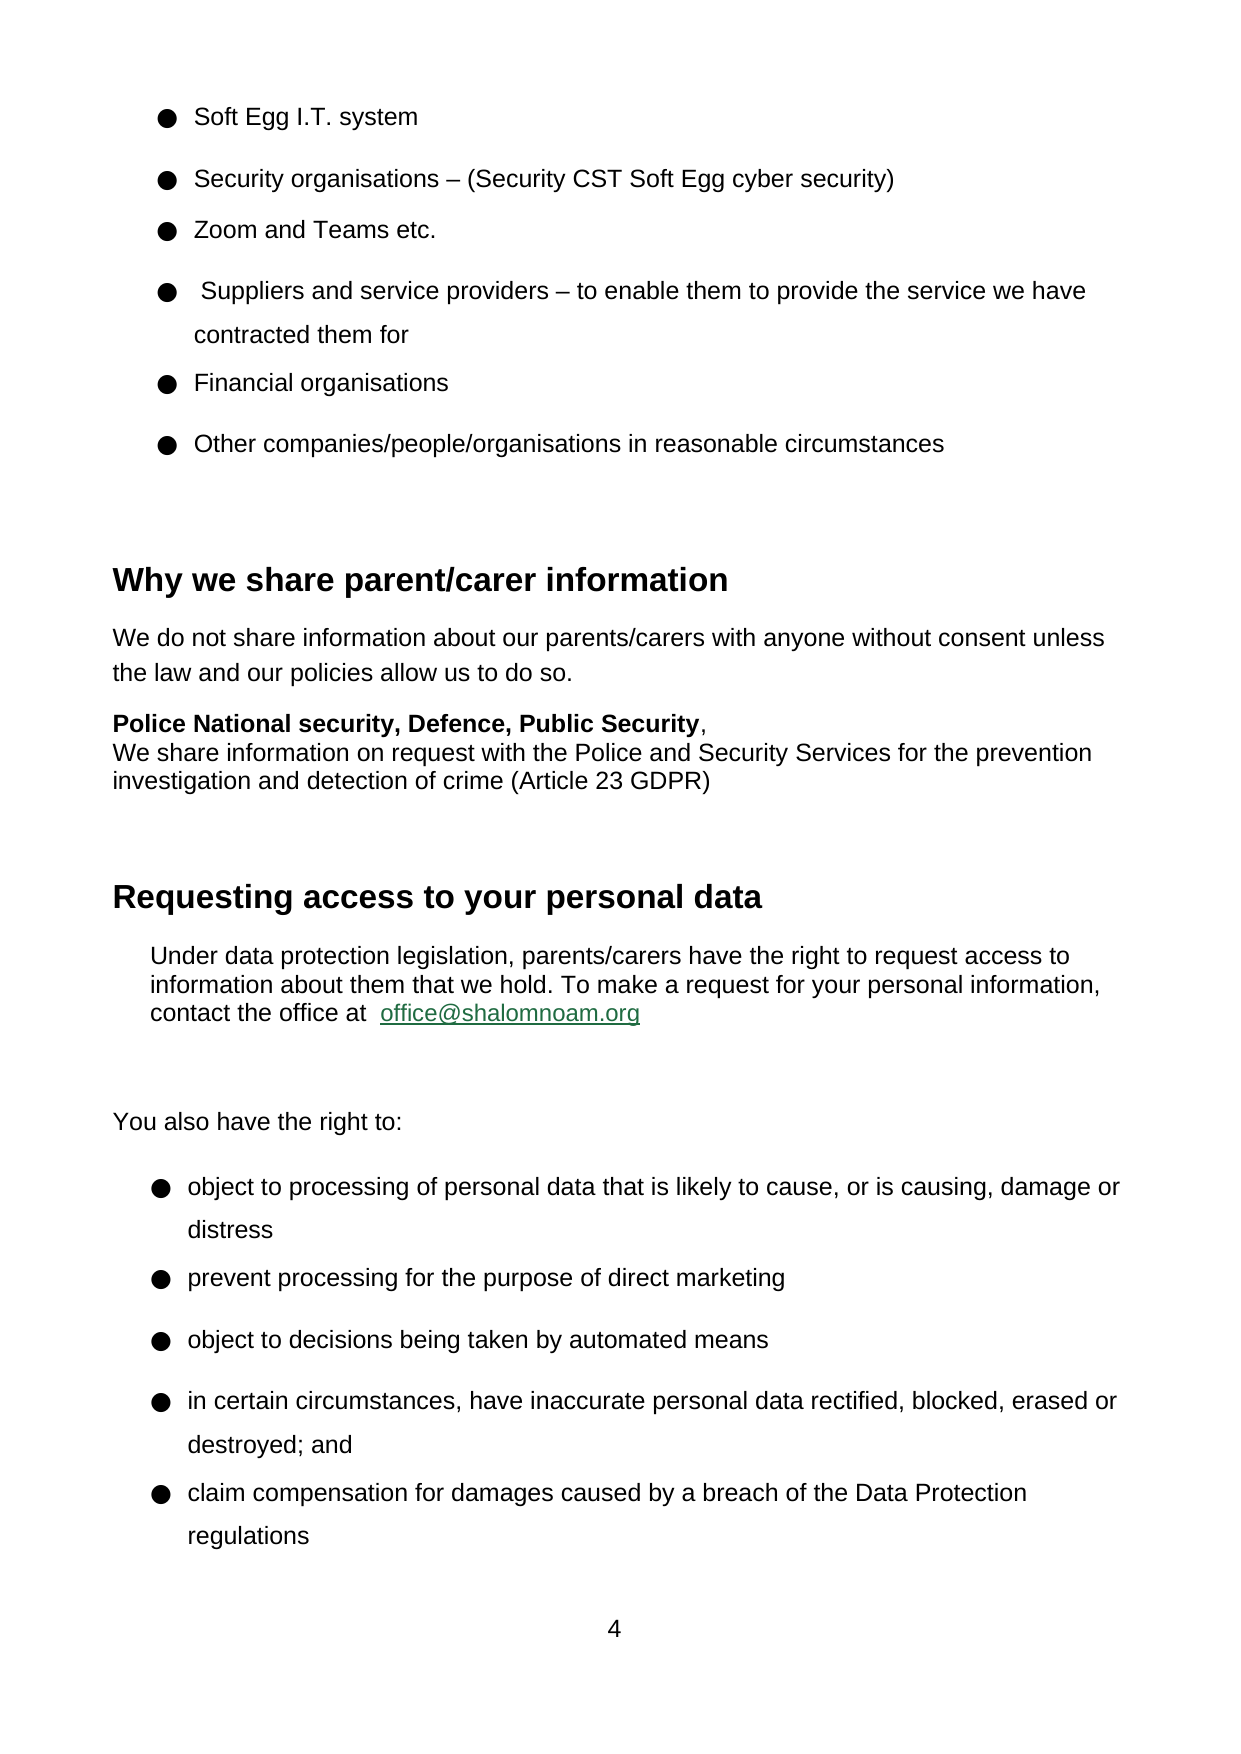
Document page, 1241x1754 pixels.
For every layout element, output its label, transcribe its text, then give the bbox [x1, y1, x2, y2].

text You also have the right to: [112, 1107, 1128, 1136]
list prevent processing for the purpose of direct marketing [150, 1250, 1128, 1301]
list Security organisations – (Security CST Soft Egg cyber security) [156, 150, 1128, 201]
text We share information on request with the Police and Security Services for the prevention investigation and detection of crime (Article 23 GDPR) [112, 737, 1128, 795]
list Soft Egg I.T. system [156, 89, 1128, 140]
subtitle Requesting access to your personal data [112, 877, 1128, 916]
list in certain circumstances, have inaccurate personal data rectified, blocked, erased or destroyed; and [150, 1373, 1128, 1458]
list Other companies/people/organisations in reasonable circumstances [156, 416, 1128, 467]
list Suppliers and service providers – to enable them to provide the service we have contracted them for [156, 263, 1128, 348]
subtitle Why we share parent/carer information [112, 560, 1128, 598]
text Police National security, Defence, Public Security, [112, 709, 1128, 737]
text Under data protection legislation, parents/carers have the right to request access to information about them that we hold. To make a request for your personal information, contact the office at office@shalomnoam.org [150, 941, 1128, 1027]
list object to processing of personal data that is likely to cause, or is causing, damage or distress [150, 1158, 1128, 1244]
list object to decisions being taken by automated means [150, 1311, 1128, 1362]
list claim compensation for damages caused by a breach of the Data Protection regulations [150, 1464, 1128, 1550]
list Financial organisations [156, 354, 1128, 406]
list Zoom and Teams etc. [156, 201, 1128, 253]
text We do not share information about our parents/carers with anyone without consent unless the law and our policies allow us to do so. [112, 623, 1128, 686]
